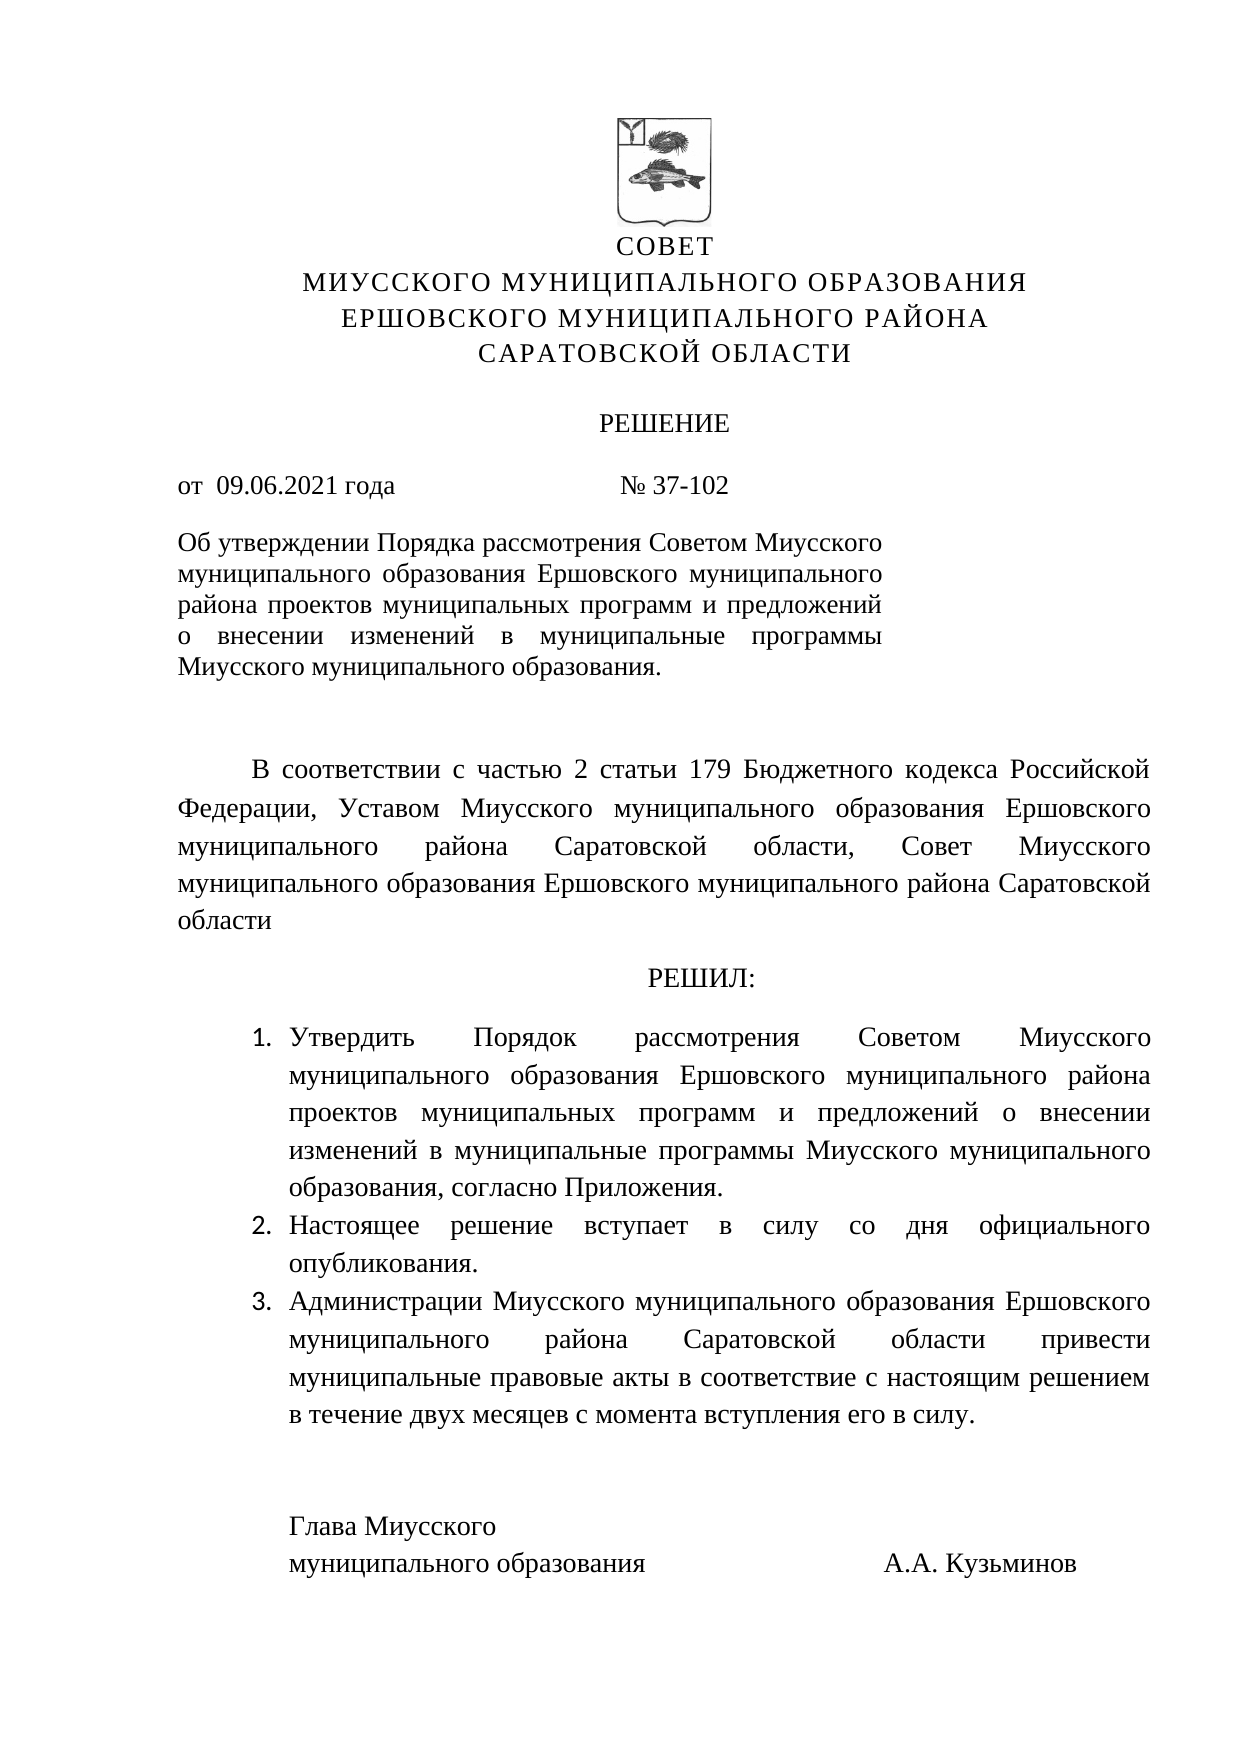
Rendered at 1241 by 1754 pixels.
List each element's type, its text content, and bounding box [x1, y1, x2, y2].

text МИУССКОГО МУНИЦИПАЛЬНОГО ОБРАЗОВАНИЯ [177, 266, 1152, 297]
list Администрации Миусского муниципального образования Ершовского муниципального района Саратовской области привести муниципальные правовые акты в соответствие с настоящим решением в течение двух месяцев с момента вступления его в силу. [251, 1283, 1152, 1429]
text РЕШЕНИЕ [177, 407, 1152, 438]
list Утвердить Порядок рассмотрения Советом Миусского муниципального образования Ершовского муниципального района проектов муниципальных программ и предложений о внесении изменений в муниципальные программы Миусского муниципального образования, согласно Приложения. [251, 1019, 1152, 1202]
text В соответствии с частью 2 статьи 179 Бюджетного кодекса Российской Федерации, Уставом Миусского муниципального образования Ершовского муниципального района Саратовской области, Совет Миусского муниципального образования Ершовского муниципального района Саратовской области [177, 752, 1152, 936]
list Глава Миусского муниципального образования А.А. Кузьминов [288, 1508, 1152, 1578]
text СОВЕТ [177, 230, 1152, 262]
text ЕРШОВСКОГО МУНИЦИПАЛЬНОГО РАЙОНА [177, 302, 1152, 333]
list Настоящее решение вступает в силу со дня официального опубликования. [251, 1207, 1152, 1279]
picture [617, 118, 712, 227]
table_header Об утверждении Порядка рассмотрения Советом Миусского муниципального образования Ершовского муниципального района проектов муниципальных программ и предложений о внесении изменений в муниципальные программы Миусского муниципального образования. [166, 526, 894, 752]
text от 09.06.2021 года № 37-102 [177, 469, 1152, 500]
text РЕШИЛ: [177, 961, 1152, 993]
text САРАТОВСКОЙ ОБЛАСТИ [177, 338, 1152, 369]
